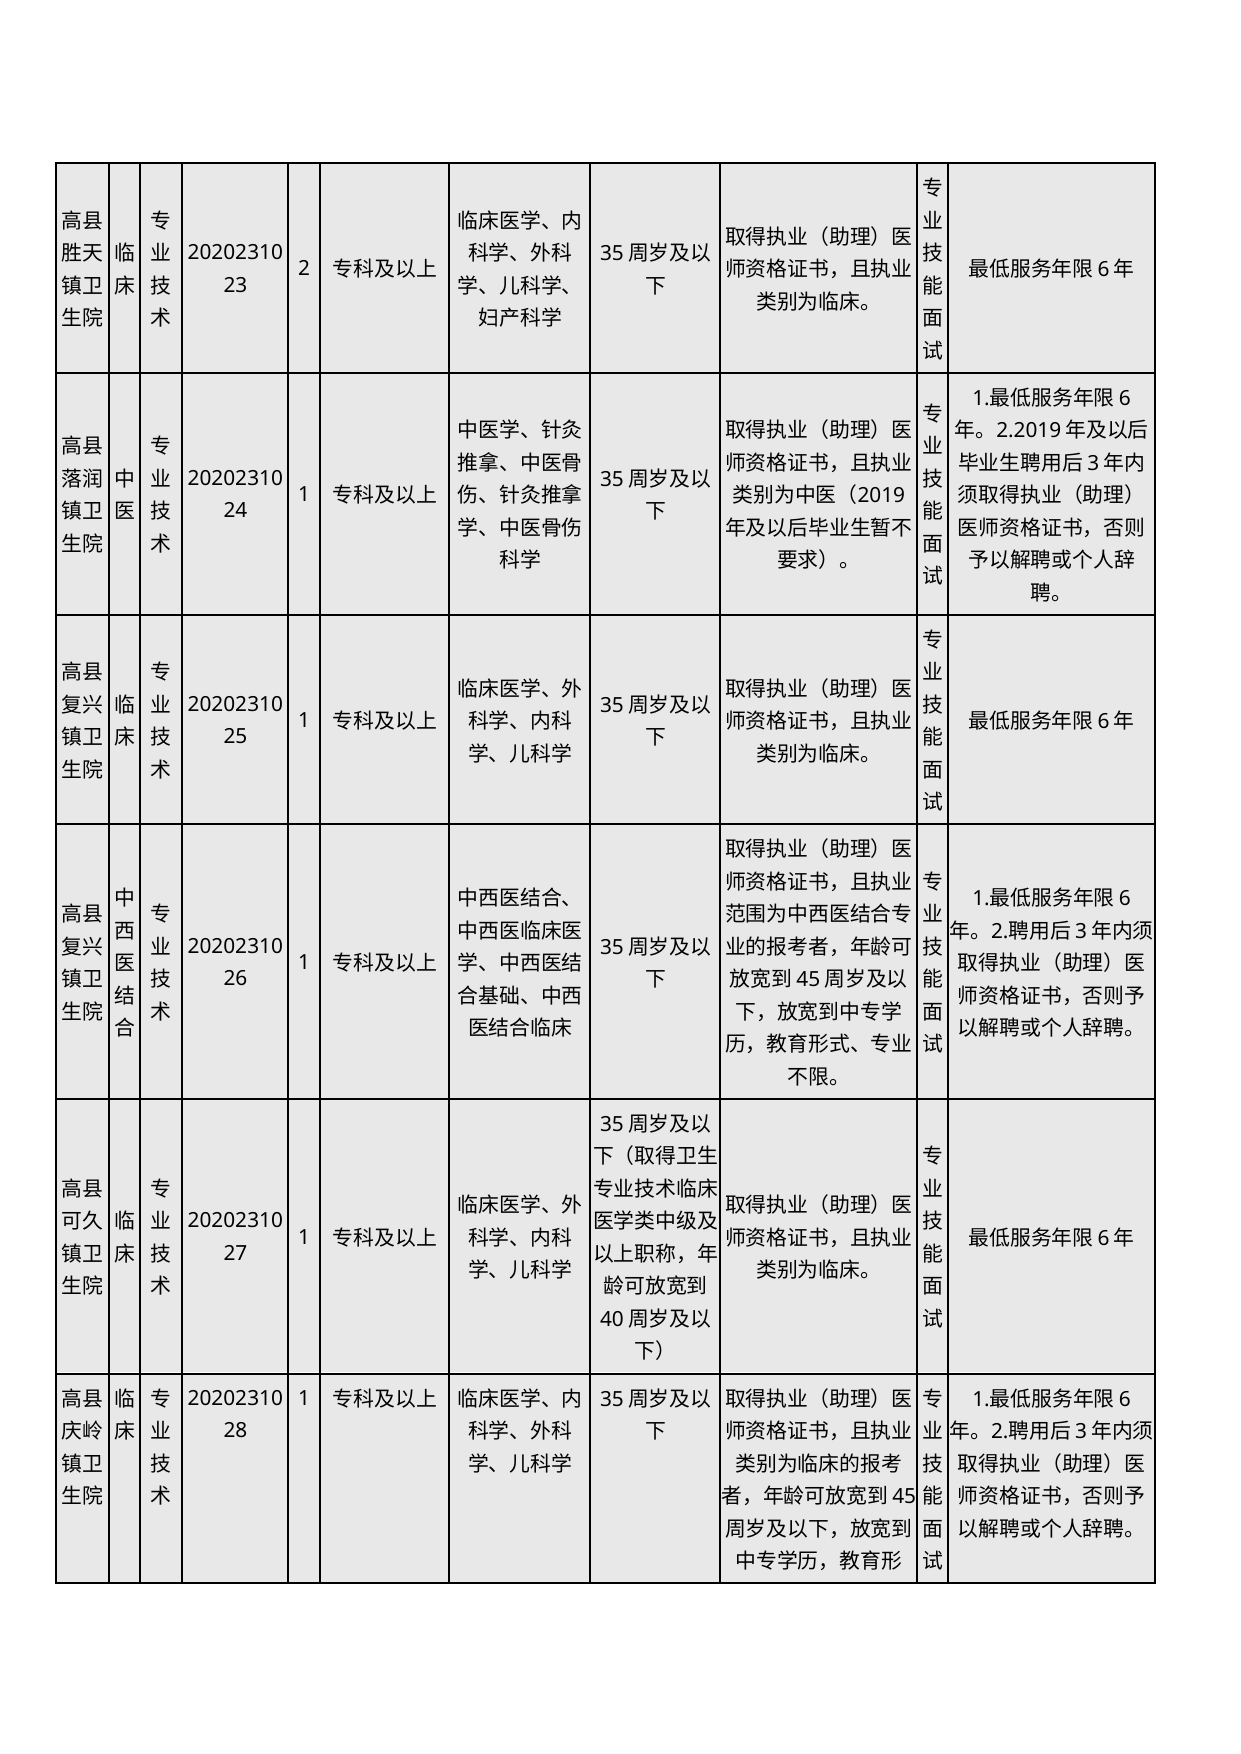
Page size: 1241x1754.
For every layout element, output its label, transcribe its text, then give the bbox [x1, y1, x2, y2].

table_cell 专业技能面试 [918, 1375, 947, 1582]
table_cell 高县复兴镇卫生院 [57, 616, 108, 823]
table_cell 专业技术 [141, 164, 181, 372]
table_cell 高县复兴镇卫生院 [57, 825, 108, 1098]
table_cell 专科及以上 [321, 1100, 448, 1372]
table_cell 专业技能面试 [918, 164, 947, 372]
table_cell 最低服务年限6年 [949, 616, 1154, 823]
table_cell 35周岁及以下（取得卫生专业技术临床医学类中级及以上职称，年龄可放宽到40周岁及以下） [591, 1100, 719, 1372]
table_cell 专科及以上 [321, 374, 448, 614]
table_cell 专业技术 [141, 616, 181, 823]
table_cell 临床 [110, 1100, 139, 1372]
table_cell 专业技术 [141, 1375, 181, 1582]
table_cell 中西医结合、中西医临床医学、中西医结合基础、中西医结合临床 [450, 825, 589, 1098]
table_cell 1.最低服务年限6年。2.2019年及以后毕业生聘用后3年内须取得执业（助理）医师资格证书，否则予以解聘或个人辞聘。 [949, 374, 1154, 614]
table_cell 2020231026 [183, 825, 287, 1098]
table_cell 1 [289, 825, 319, 1098]
table_cell 1 [289, 616, 319, 823]
table_cell 35周岁及以下 [591, 616, 719, 823]
table_cell 专科及以上 [321, 825, 448, 1098]
table_cell 2020231025 [183, 616, 287, 823]
table_cell 专业技术 [141, 374, 181, 614]
table_cell 1 [289, 1100, 319, 1372]
table_cell 专业技术 [141, 1100, 181, 1372]
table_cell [949, 1375, 1154, 1582]
table_cell 专业技能面试 [918, 825, 947, 1098]
table_cell 临床 [110, 616, 139, 823]
table_cell 2020231023 [183, 164, 287, 372]
table_cell 2 [289, 164, 319, 372]
table_cell 中医学、针灸推拿、中医骨伤、针灸推拿学、中医骨伤科学 [450, 374, 589, 614]
table_cell 临床医学、外科学、内科学、儿科学 [450, 616, 589, 823]
table_cell 35周岁及以下 [591, 825, 719, 1098]
table_cell 35周岁及以下 [591, 374, 719, 614]
table_cell 中西医结合 [110, 825, 139, 1098]
table_cell 取得执业（助理）医师资格证书，且执业类别为临床。 [721, 1100, 916, 1372]
table_cell 专业技术 [141, 825, 181, 1098]
table_cell 高县庆岭镇卫生院 [57, 1375, 108, 1582]
table_cell 35周岁及以下 [591, 1375, 719, 1582]
table_cell 最低服务年限6年 [949, 164, 1154, 372]
table_cell 最低服务年限6年 [949, 1100, 1154, 1372]
table_cell 1 [289, 1375, 319, 1582]
table_cell 专业技能面试 [918, 1100, 947, 1372]
table_cell 高县胜天镇卫生院 [57, 164, 108, 372]
table_cell 取得执业（助理）医师资格证书，且执业类别为中医（2019年及以后毕业生暂不要求）。 [721, 374, 916, 614]
table_cell 专科及以上 [321, 164, 448, 372]
table_cell 2020231027 [183, 1100, 287, 1372]
table_cell 高县落润镇卫生院 [57, 374, 108, 614]
table_cell 取得执业（助理）医师资格证书，且执业范围为中西医结合专业的报考者，年龄可放宽到45周岁及以下，放宽到中专学历，教育形式、专业不限。 [721, 825, 916, 1098]
table_cell 1.最低服务年限6年。2.聘用后3年内须取得执业（助理）医师资格证书，否则予以解聘或个人辞聘。 [949, 825, 1154, 1098]
table_cell 专业技能面试 [918, 374, 947, 614]
table_cell 35周岁及以下 [591, 164, 719, 372]
table_cell 中医 [110, 374, 139, 614]
table_cell 临床 [110, 1375, 139, 1582]
table_cell 临床医学、内科学、外科学、儿科学 [450, 1375, 589, 1582]
table_cell 专业技能面试 [918, 616, 947, 823]
table_cell 高县可久镇卫生院 [57, 1100, 108, 1372]
table_cell 取得执业（助理）医师资格证书，且执业类别为临床。 [721, 616, 916, 823]
table_cell 临床医学、内科学、外科学、儿科学、妇产科学 [450, 164, 589, 372]
table_cell 2020231028 [183, 1375, 287, 1582]
table_cell 1 [289, 374, 319, 614]
table_cell 临床 [110, 164, 139, 372]
table_cell 临床医学、外科学、内科学、儿科学 [450, 1100, 589, 1372]
table_cell 专科及以上 [321, 1375, 448, 1582]
table_cell 专科及以上 [321, 616, 448, 823]
table_cell 取得执业（助理）医师资格证书，且执业类别为临床。 [721, 164, 916, 372]
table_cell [721, 1375, 916, 1582]
table_cell 2020231024 [183, 374, 287, 614]
